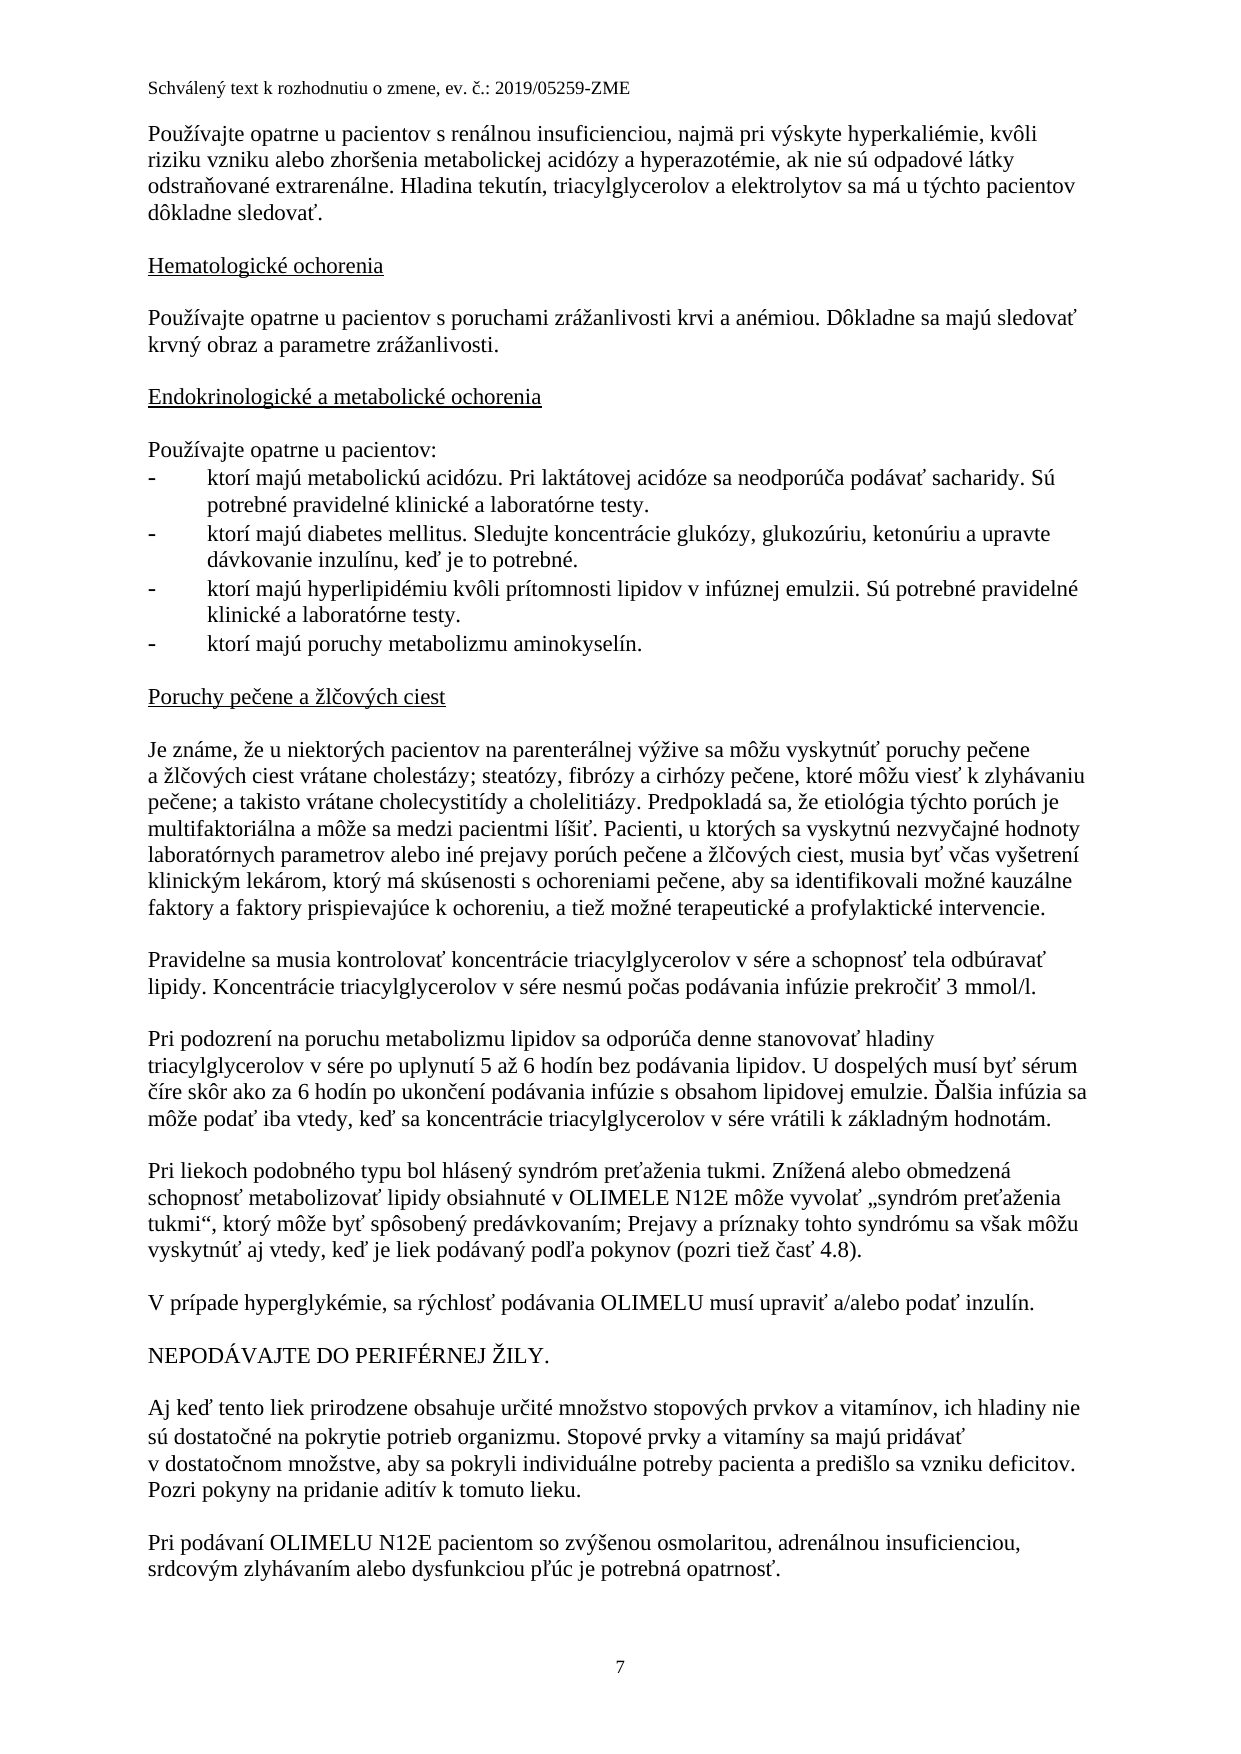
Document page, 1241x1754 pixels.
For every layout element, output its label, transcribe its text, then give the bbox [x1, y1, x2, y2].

text Nepodávajte do periférnej žily. [148, 1342, 1092, 1368]
text Je známe, že u niektorých pacientov na parenterálnej výžive sa môžu vyskytnúť poruchy pečene a žlčových ciest vrátane cholestázy; steatózy, fibrózy a cirhózy pečene, ktoré môžu viesť k zlyhávaniu pečene; a takisto vrátane cholecystitídy a cholelitiázy. Predpokladá sa, že etiológia týchto porúch je multifaktoriálna a môže sa medzi pacientmi líšiť. Pacienti, u ktorých sa vyskytnú nezvyčajné hodnoty laboratórnych parametrov alebo iné prejavy porúch pečene a žlčových ciest, musia byť včas vyšetrení klinickým lekárom, ktorý má skúsenosti s ochoreniami pečene, aby sa identifikovali možné kauzálne faktory a faktory prispievajúce k ochoreniu, a tiež možné terapeutické a profylaktické intervencie. [148, 736, 1092, 920]
text Používajte opatrne u pacientov s renálnou insuficienciou, najmä pri výskyte hyperkaliémie, kvôli riziku vzniku alebo zhoršenia metabolickej acidózy a hyperazotémie, ak nie sú odpadové látky odstraňované extrarenálne. Hladina tekutín, triacylglycerolov a elektrolytov sa má u týchto pacientov dôkladne sledovať. [148, 120, 1092, 225]
text Pri liekoch podobného typu bol hlásený syndróm preťaženia tukmi. Znížená alebo obmedzená schopnosť metabolizovať lipidy obsiahnuté v OLIMELE N12E môže vyvolať „syndróm preťaženia tukmi“, ktorý môže byť spôsobený predávkovaním; Prejavy a príznaky tohto syndrómu sa však môžu vyskytnúť aj vtedy, keď je liek podávaný podľa pokynov (pozri tiež časť 4.8). [148, 1157, 1092, 1263]
text Používajte opatrne u pacientov s poruchami zrážanlivosti krvi a anémiou. Dôkladne sa majú sledovať krvný obraz a parametre zrážanlivosti. [148, 304, 1092, 357]
text Pri podozrení na poruchu metabolizmu lipidov sa odporúča denne stanovovať hladiny triacylglycerolov v sére po uplynutí 5 až 6 hodín bez podávania lipidov. U dospelých musí byť sérum číre skôr ako za 6 hodín po ukončení podávania infúzie s obsahom lipidovej emulzie. Ďalšia infúzia sa môže podať iba vtedy, keď sa koncentrácie triacylglycerolov v sére vrátili k základným hodnotám. [148, 1026, 1092, 1131]
list ktorí majú diabetes mellitus. Sledujte koncentrácie glukózy, glukozúriu, ketonúriu a upravte dávkovanie inzulínu, keď je to potrebné. [148, 518, 1092, 573]
list ktorí majú hyperlipidémiu kvôli prítomnosti lipidov v infúznej emulzii. Sú potrebné pravidelné klinické a laboratórne testy. [148, 573, 1092, 628]
text Poruchy pečene a žlčových ciest [148, 683, 1092, 709]
subtitle Endokrinologické a metabolické ochorenia [148, 383, 1092, 410]
text Pri podávaní OLIMELU N12E pacientom so zvýšenou osmolaritou, adrenálnou insuficienciou, srdcovým zlyhávaním alebo dysfunkciou pľúc je potrebná opatrnosť. [148, 1529, 1092, 1581]
text Používajte opatrne u pacientov: [148, 436, 1092, 462]
list ktorí majú metabolickú acidózu. Pri laktátovej acidóze sa neodporúča podávať sacharidy. Sú potrebné pravidelné klinické a laboratórne testy. [148, 462, 1092, 518]
list ktorí majú poruchy metabolizmu aminokyselín. [148, 628, 1092, 657]
text Aj keď tento liek prirodzene obsahuje určité množstvo stopových prvkov a vitamínov, ich hladiny nie sú dostatočné na pokrytie potrieb organizmu. Stopové prvky a vitamíny sa majú pridávať v dostatočnom množstve, aby sa pokryli individuálne potreby pacienta a predišlo sa vzniku deficitov. Pozri pokyny na pridanie aditív k tomuto lieku. [148, 1394, 1092, 1502]
text Pravidelne sa musia kontrolovať koncentrácie triacylglycerolov v sére a schopnosť tela odbúravať lipidy. Koncentrácie triacylglycerolov v sére nesmú počas podávania infúzie prekročiť 3 mmol/l. [148, 946, 1092, 999]
text V prípade hyperglykémie, sa rýchlosť podávania OLIMELU musí upraviť a/alebo podať inzulín. [148, 1289, 1092, 1315]
subtitle Hematologické ochorenia [148, 252, 1092, 278]
